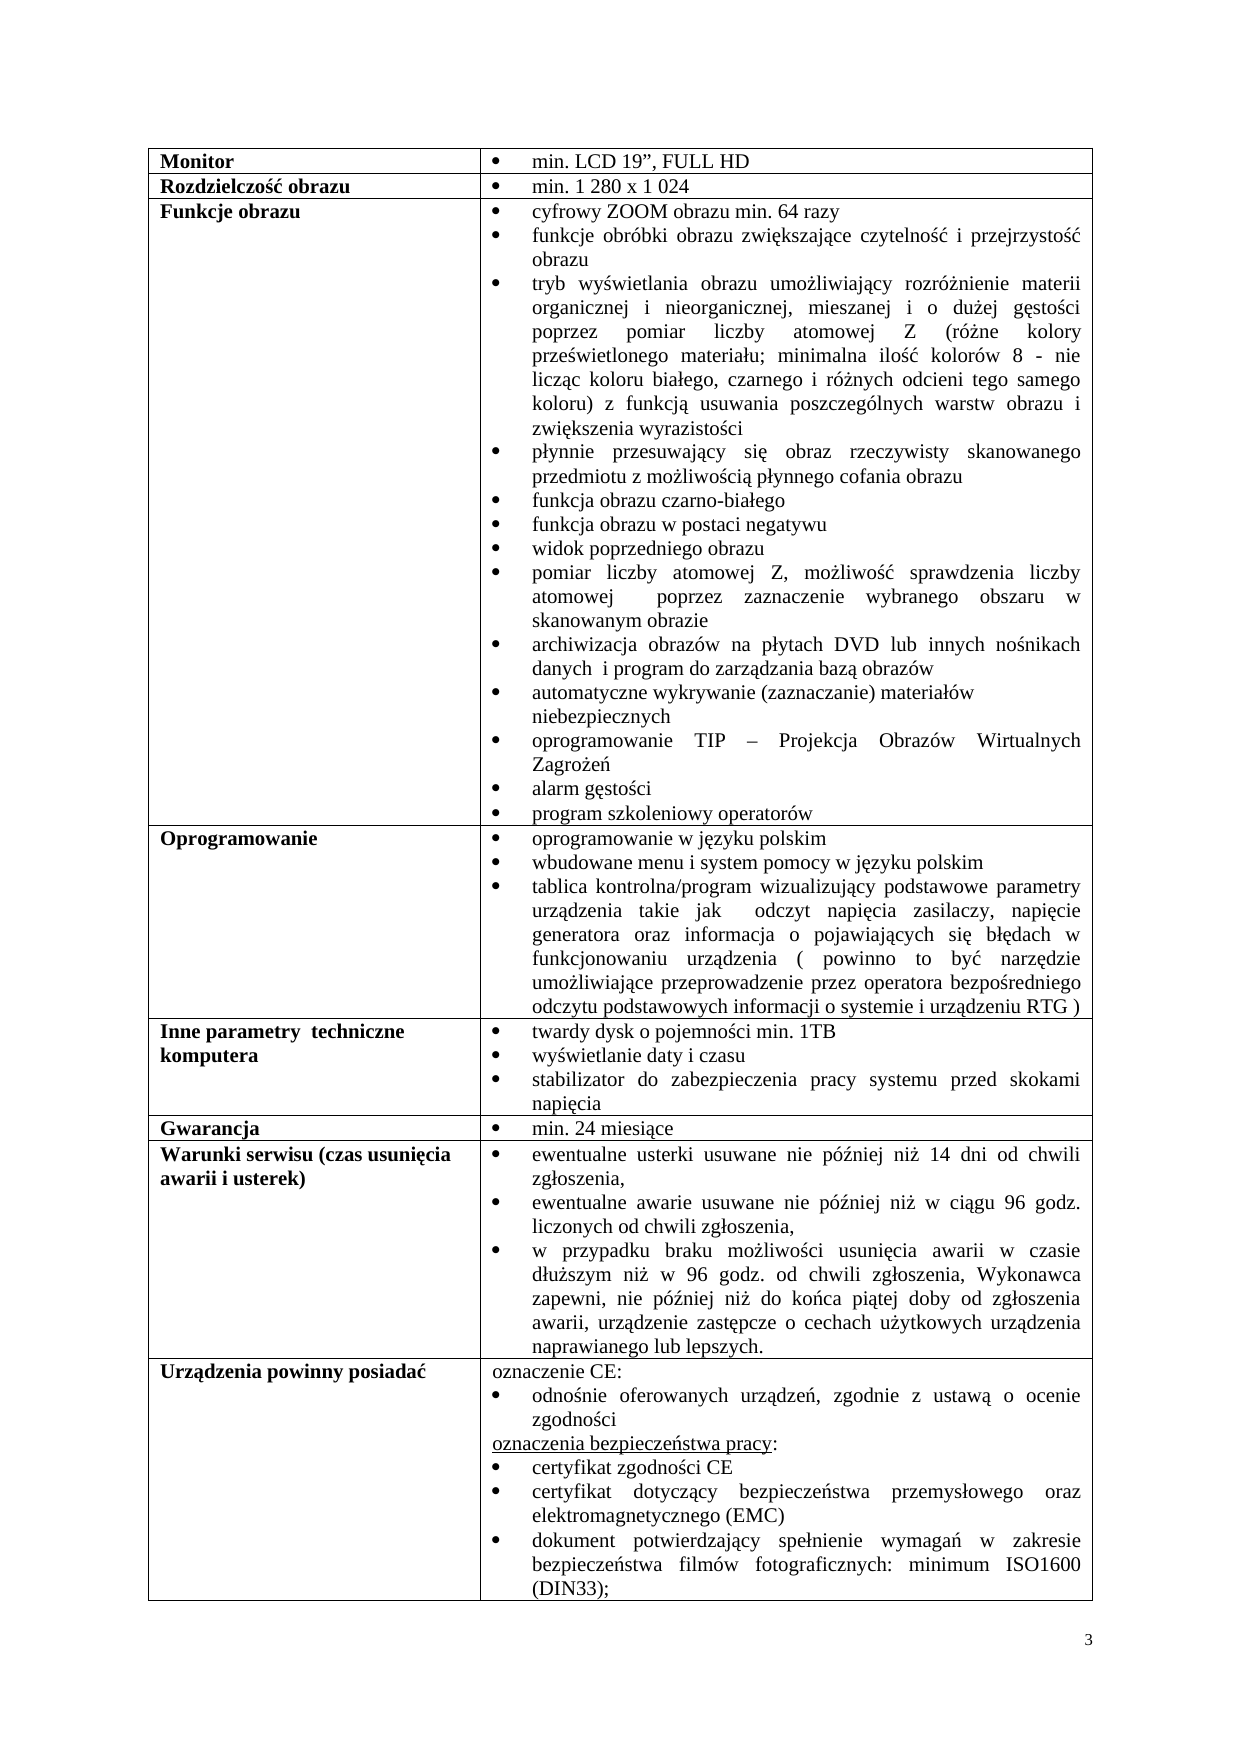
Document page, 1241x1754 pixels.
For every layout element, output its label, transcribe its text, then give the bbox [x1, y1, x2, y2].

table_cell Oprogramowanie [149, 826, 480, 1018]
table_cell cyfrowy ZOOM obrazu min. 64 razy funkcje obróbki obrazu zwiększające czytelność i przejrzystość obrazu tryb wyświetlania obrazu umożliwiający rozróżnienie materii organicznej i nieorganicznej, mieszanej i o dużej gęstości poprzez pomiar liczby atomowej Z (różne kolory prześwietlonego materiału; minimalna ilość kolorów 8 - nie licząc koloru białego, czarnego i różnych odcieni tego samego koloru) z funkcją usuwania poszczególnych warstw obrazu i zwiększenia wyrazistości płynnie przesuwający się obraz rzeczywisty skanowanego przedmiotu z możliwością płynnego cofania obrazu funkcja obrazu czarno-białego funkcja obrazu w postaci negatywu widok poprzedniego obrazu pomiar liczby atomowej Z, możliwość sprawdzenia liczby atomowej poprzez zaznaczenie wybranego obszaru w skanowanym obrazie archiwizacja obrazów na płytach DVD lub innych nośnikach danych i program do zarządzania bazą obrazów automatyczne wykrywanie (zaznaczanie) materiałów niebezpiecznych oprogramowanie TIP – Projekcja Obrazów Wirtualnych Zagrożeń alarm gęstości program szkoleniowy operatorów [481, 199, 1092, 824]
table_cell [481, 1359, 1092, 1600]
table_cell min. 1 280 x 1 024 [481, 174, 1092, 198]
table_cell Gwarancja [149, 1116, 480, 1140]
table_cell min. LCD 19”, FULL HD [481, 149, 1092, 173]
table_cell oprogramowanie w języku polskim wbudowane menu i system pomocy w języku polskim tablica kontrolna/program wizualizujący podstawowe parametry urządzenia takie jak odczyt napięcia zasilaczy, napięcie generatora oraz informacja o pojawiających się błędach w funkcjonowaniu urządzenia ( powinno to być narzędzie umożliwiające przeprowadzenie przez operatora bezpośredniego odczytu podstawowych informacji o systemie i urządzeniu RTG ) [481, 826, 1092, 1018]
table_cell Funkcje obrazu [149, 199, 480, 824]
table_cell Rozdzielczość obrazu [149, 174, 480, 198]
table_cell min. 24 miesiące [481, 1116, 1092, 1140]
table_cell Warunki serwisu (czas usunięcia awarii i usterek) [149, 1141, 480, 1358]
table_cell Inne parametry techniczne komputera [149, 1019, 480, 1115]
table_cell ewentualne usterki usuwane nie później niż 14 dni od chwili zgłoszenia, ewentualne awarie usuwane nie później niż w ciągu 96 godz. liczonych od chwili zgłoszenia, w przypadku braku możliwości usunięcia awarii w czasie dłuższym niż w 96 godz. od chwili zgłoszenia, Wykonawca zapewni, nie później niż do końca piątej doby od zgłoszenia awarii, urządzenie zastępcze o cechach użytkowych urządzenia naprawianego lub lepszych. [481, 1141, 1092, 1358]
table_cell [149, 1359, 480, 1600]
table_cell Monitor [149, 149, 480, 173]
table_cell twardy dysk o pojemności min. 1TB wyświetlanie daty i czasu stabilizator do zabezpieczenia pracy systemu przed skokami napięcia [481, 1019, 1092, 1115]
